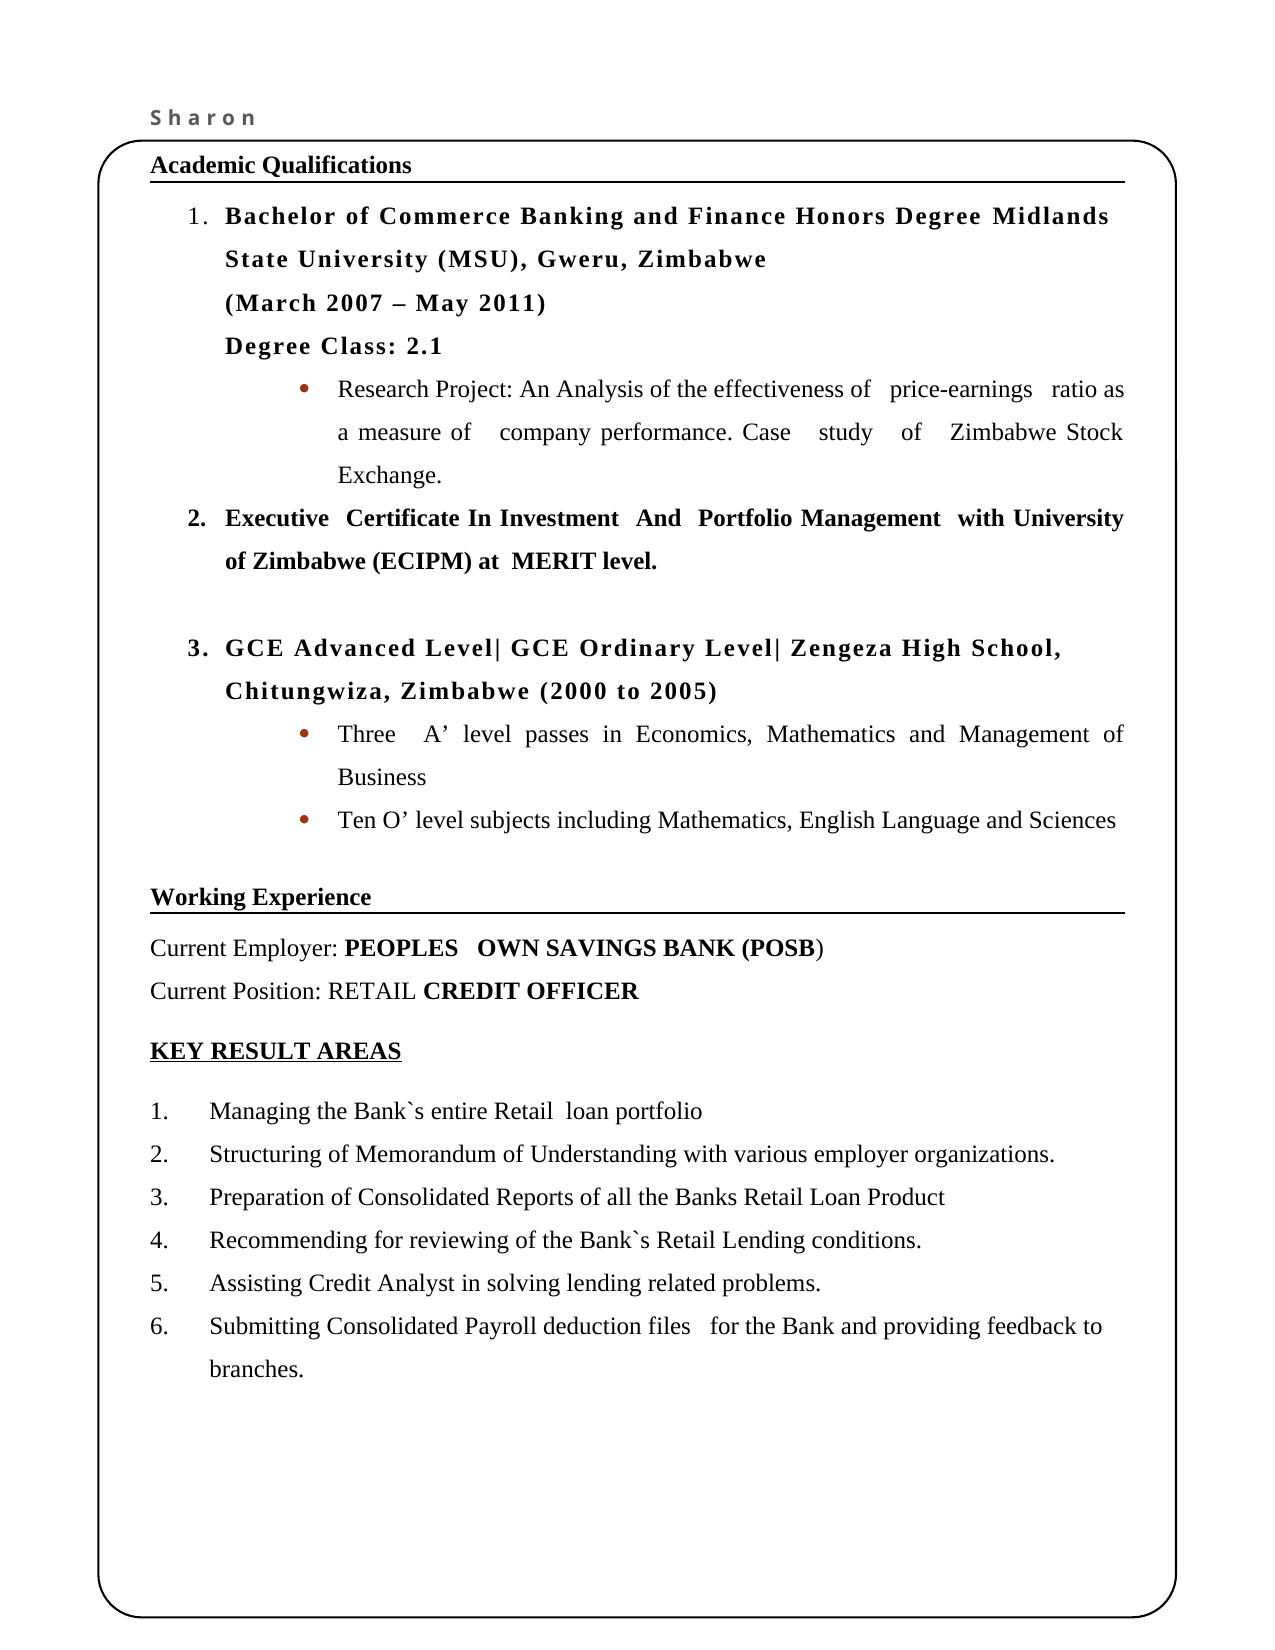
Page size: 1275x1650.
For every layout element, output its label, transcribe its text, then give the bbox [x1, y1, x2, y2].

list GCE Advanced Level| GCE Ordinary Level| Zengeza High School, Chitungwiza, Zimbabwe (2000 to 2005) [187, 633, 1125, 704]
text (March 2007 – May 2011) [150, 288, 1125, 316]
list Research Project: An Analysis of the effectiveness of price-earnings ratio as a measure of company performance. Case study of Zimbabwe Stock Exchange. [300, 374, 1125, 489]
text Degree Class: 2.1 [150, 331, 1125, 359]
list Executive Certificate In Investment And Portfolio Management with University of Zimbabwe (ECIPM) at MERIT level. [187, 503, 1125, 575]
list Bachelor of Commerce Banking and Finance Honors Degree Midlands State University (MSU), Gweru, Zimbabwe [187, 201, 1125, 273]
text Working Experience [150, 882, 1125, 912]
list Recommending for reviewing of the Bank`s Retail Lending conditions. [150, 1225, 1125, 1254]
text Academic Qualifications [150, 150, 1125, 181]
list Structuring of Memorandum of Understanding with various employer organizations. [150, 1139, 1125, 1168]
list Managing the Bank`s entire Retail loan portfolio [150, 1096, 1125, 1124]
list Preparation of Consolidated Reports of all the Banks Retail Loan Product [150, 1182, 1125, 1211]
text KEY RESULT AREAS [150, 1036, 1125, 1065]
text Current Position: RETAIL CREDIT OFFICER [150, 976, 1125, 1005]
list Assisting Credit Analyst in solving lending related problems. [150, 1268, 1125, 1297]
list Three A’ level passes in Economics, Mathematics and Management of Business [300, 719, 1125, 791]
list Submitting Consolidated Payroll deduction files for the Bank and providing feedback to branches. [150, 1311, 1125, 1383]
text Current Employer: PEOPLES OWN SAVINGS BANK (POSB) [150, 933, 1125, 962]
list Ten O’ level subjects including Mathematics, English Language and Sciences [300, 805, 1125, 834]
